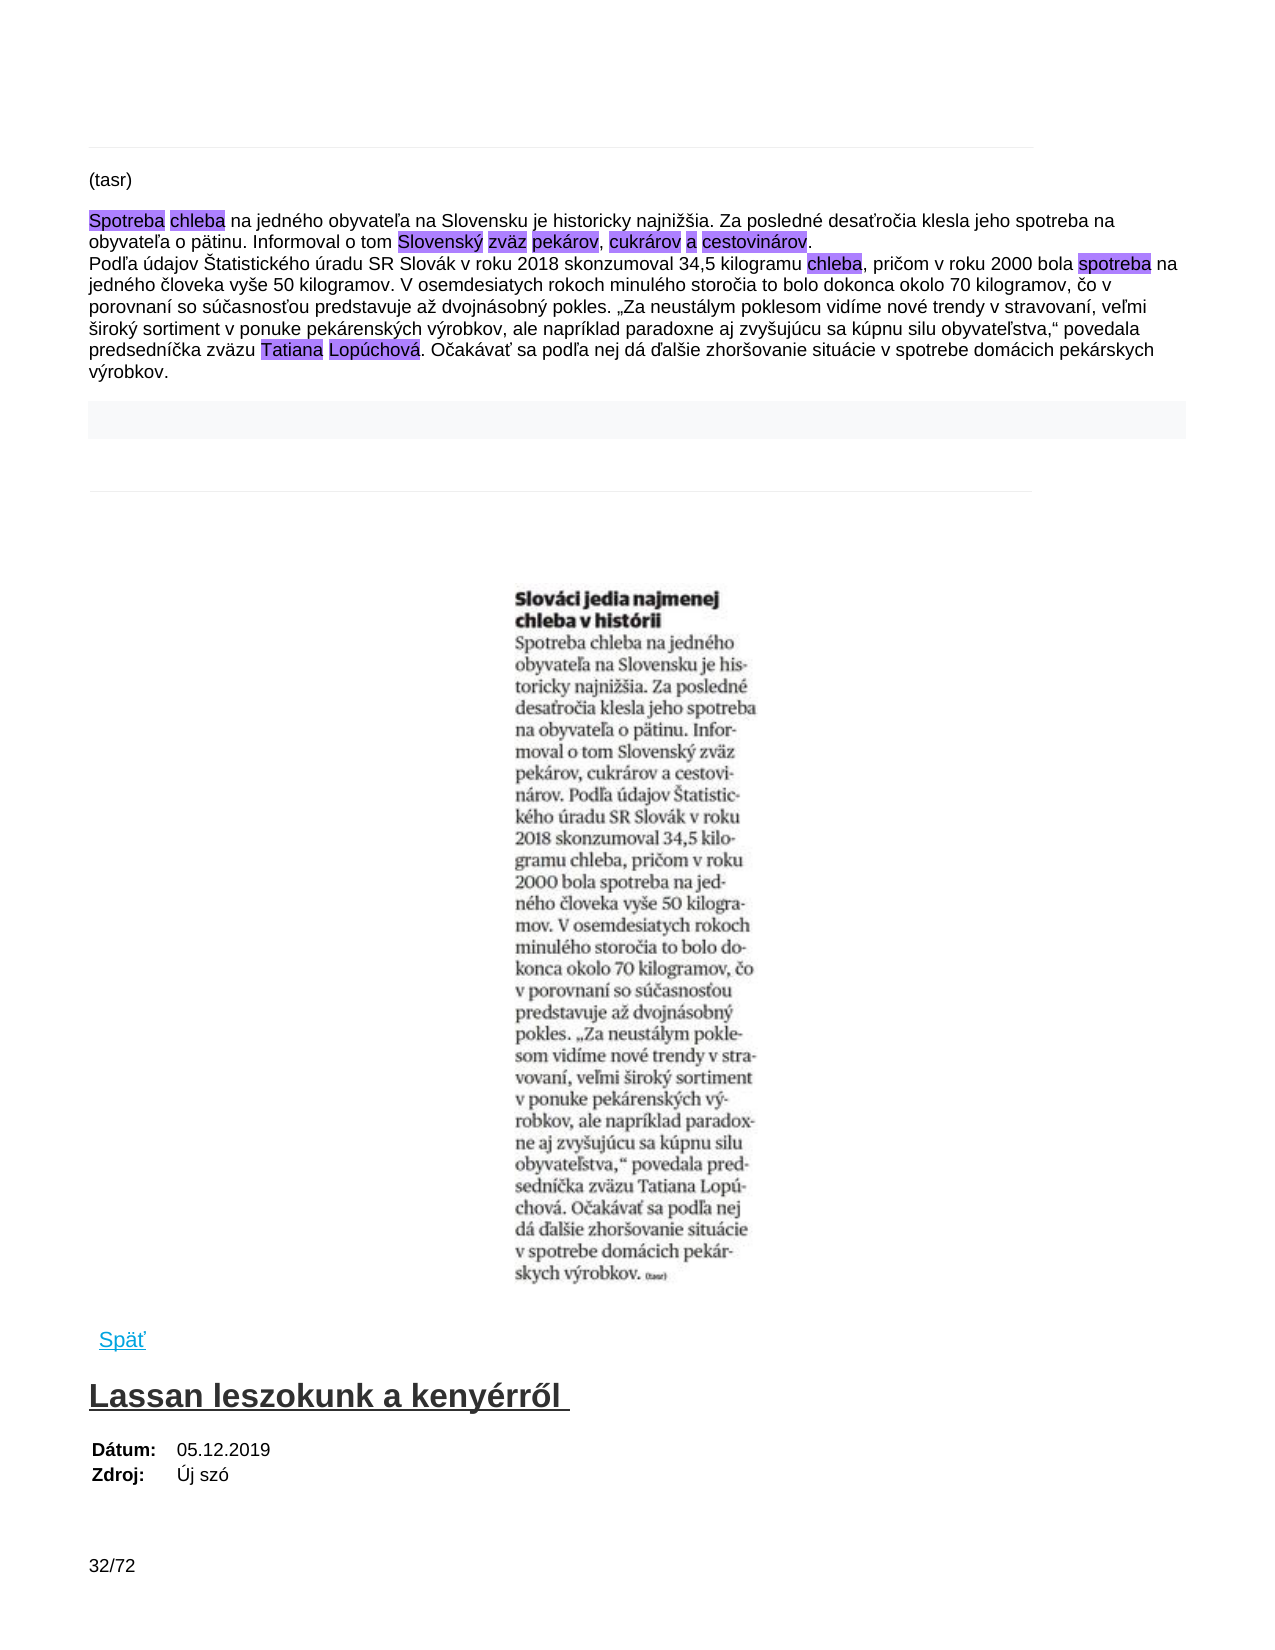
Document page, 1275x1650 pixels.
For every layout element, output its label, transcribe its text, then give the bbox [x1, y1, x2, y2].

subtitle Lassan leszokunk a kenyérről [88, 1376, 1186, 1414]
table_cell Späť [99, 1328, 1177, 1353]
table_cell Zdroj: [90, 1463, 175, 1487]
table_header 05.12.2019 [175, 1438, 1188, 1462]
picture [514, 583, 759, 1289]
table_header Dátum: [90, 1438, 175, 1462]
table_header [99, 513, 1174, 1327]
text Spotreba chleba na jedného obyvateľa na Slovensku je historicky najnižšia. Za posledné desaťročia klesla jeho spotreba na obyvateľa o pätinu. Informoval o tom Slovenský zväz pekárov, cukrárov a cestovinárov. Podľa údajov Štatistického úradu SR Slovák v roku 2018 skonzumoval 34,5 kilogramu chleba, pričom v roku 2000 bola spotreba na jedného človeka vyše 50 kilogramov. V osemdesiatych rokoch minulého storočia to bolo dokonca okolo 70 kilogramov, čo v porovnaní so súčasnosťou predstavuje až dvojnásobný pokles. „Za neustálym poklesom vidíme nové trendy v stravovaní, veľmi široký sortiment v ponuke pekárenských výrobkov, ale napríklad paradoxne aj zvyšujúcu sa kúpnu silu obyvateľstva,“ povedala predsedníčka zväzu Tatiana Lopúchová. Očakávať sa podľa nej dá ďalšie zhoršovanie situácie v spotrebe domácich pekárskych výrobkov. [88, 209, 1186, 382]
table_cell Új szó [175, 1463, 1188, 1487]
text (tasr) [88, 169, 1186, 191]
